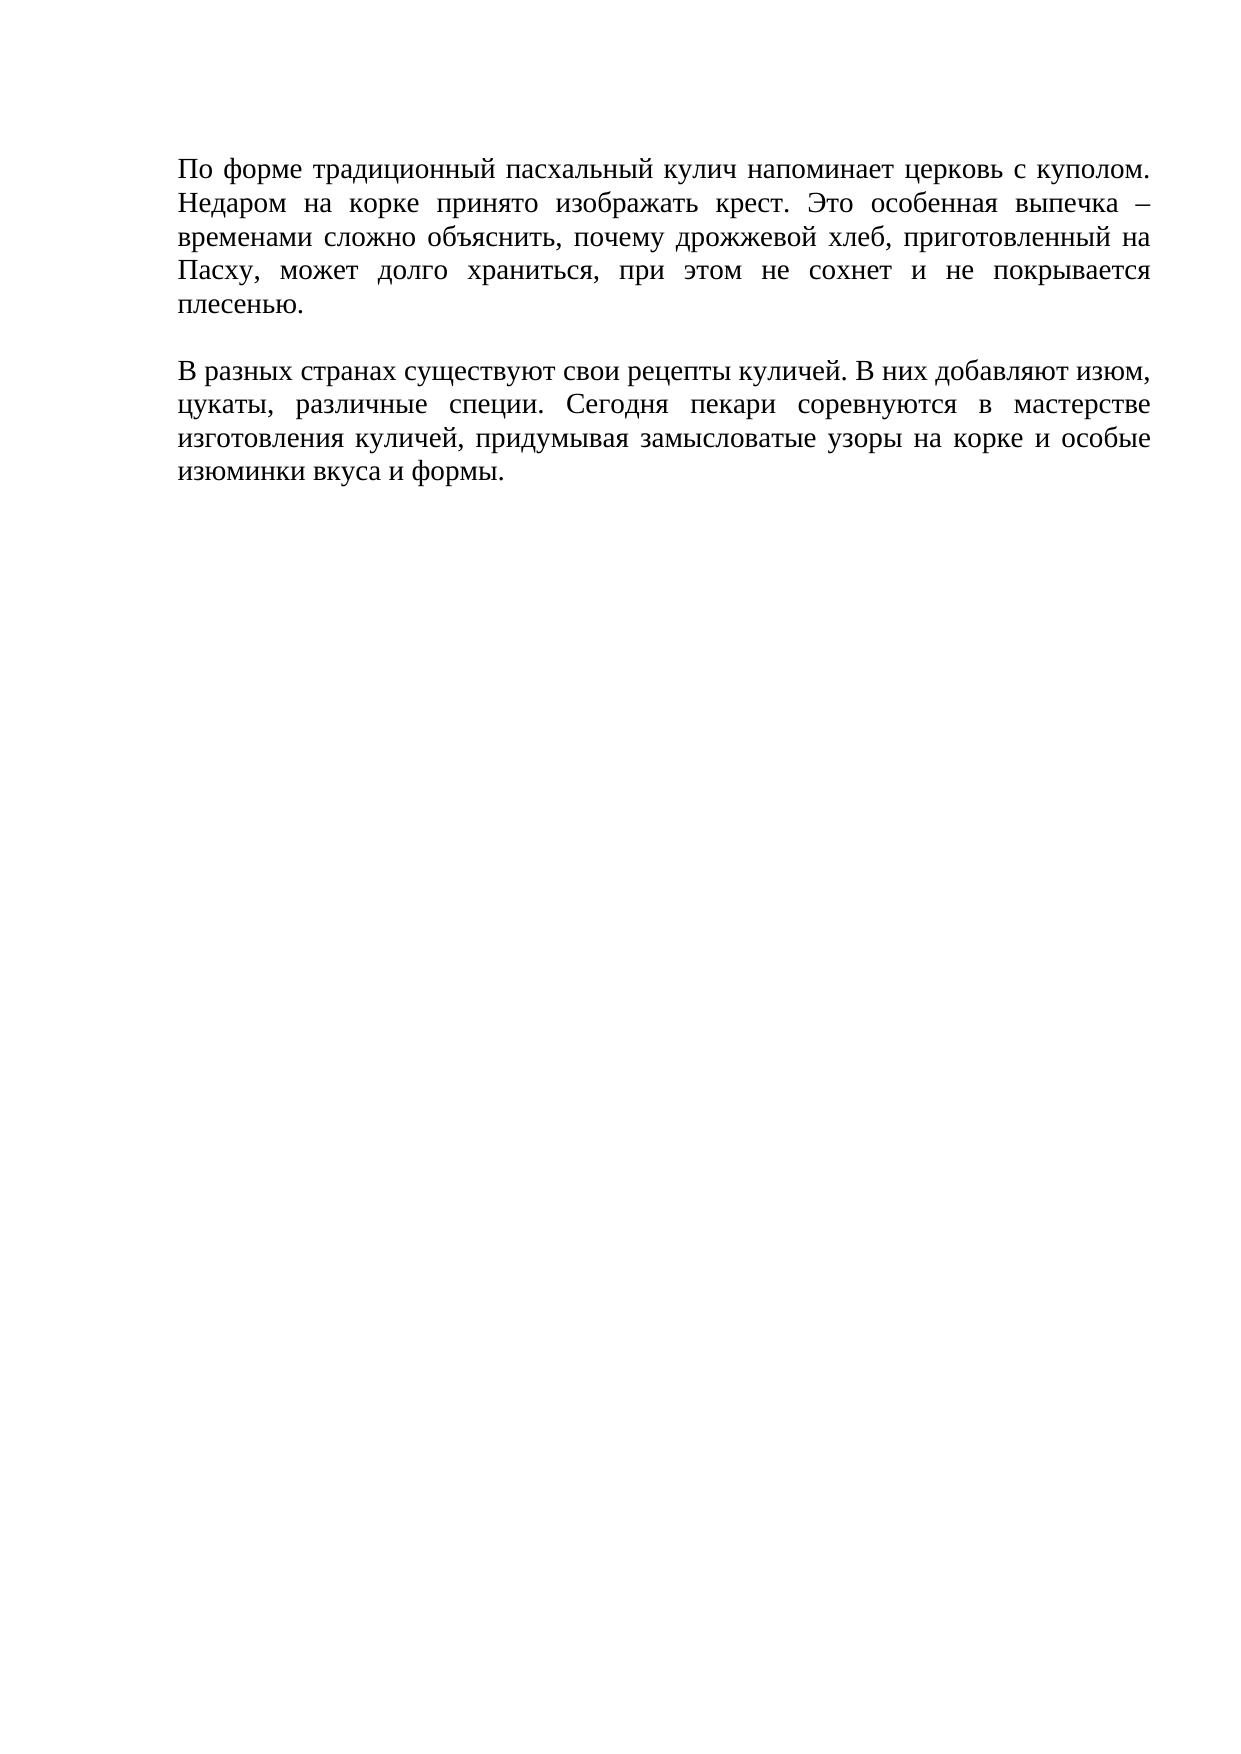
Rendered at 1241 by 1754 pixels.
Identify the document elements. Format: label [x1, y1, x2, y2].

text [177, 118, 1152, 487]
